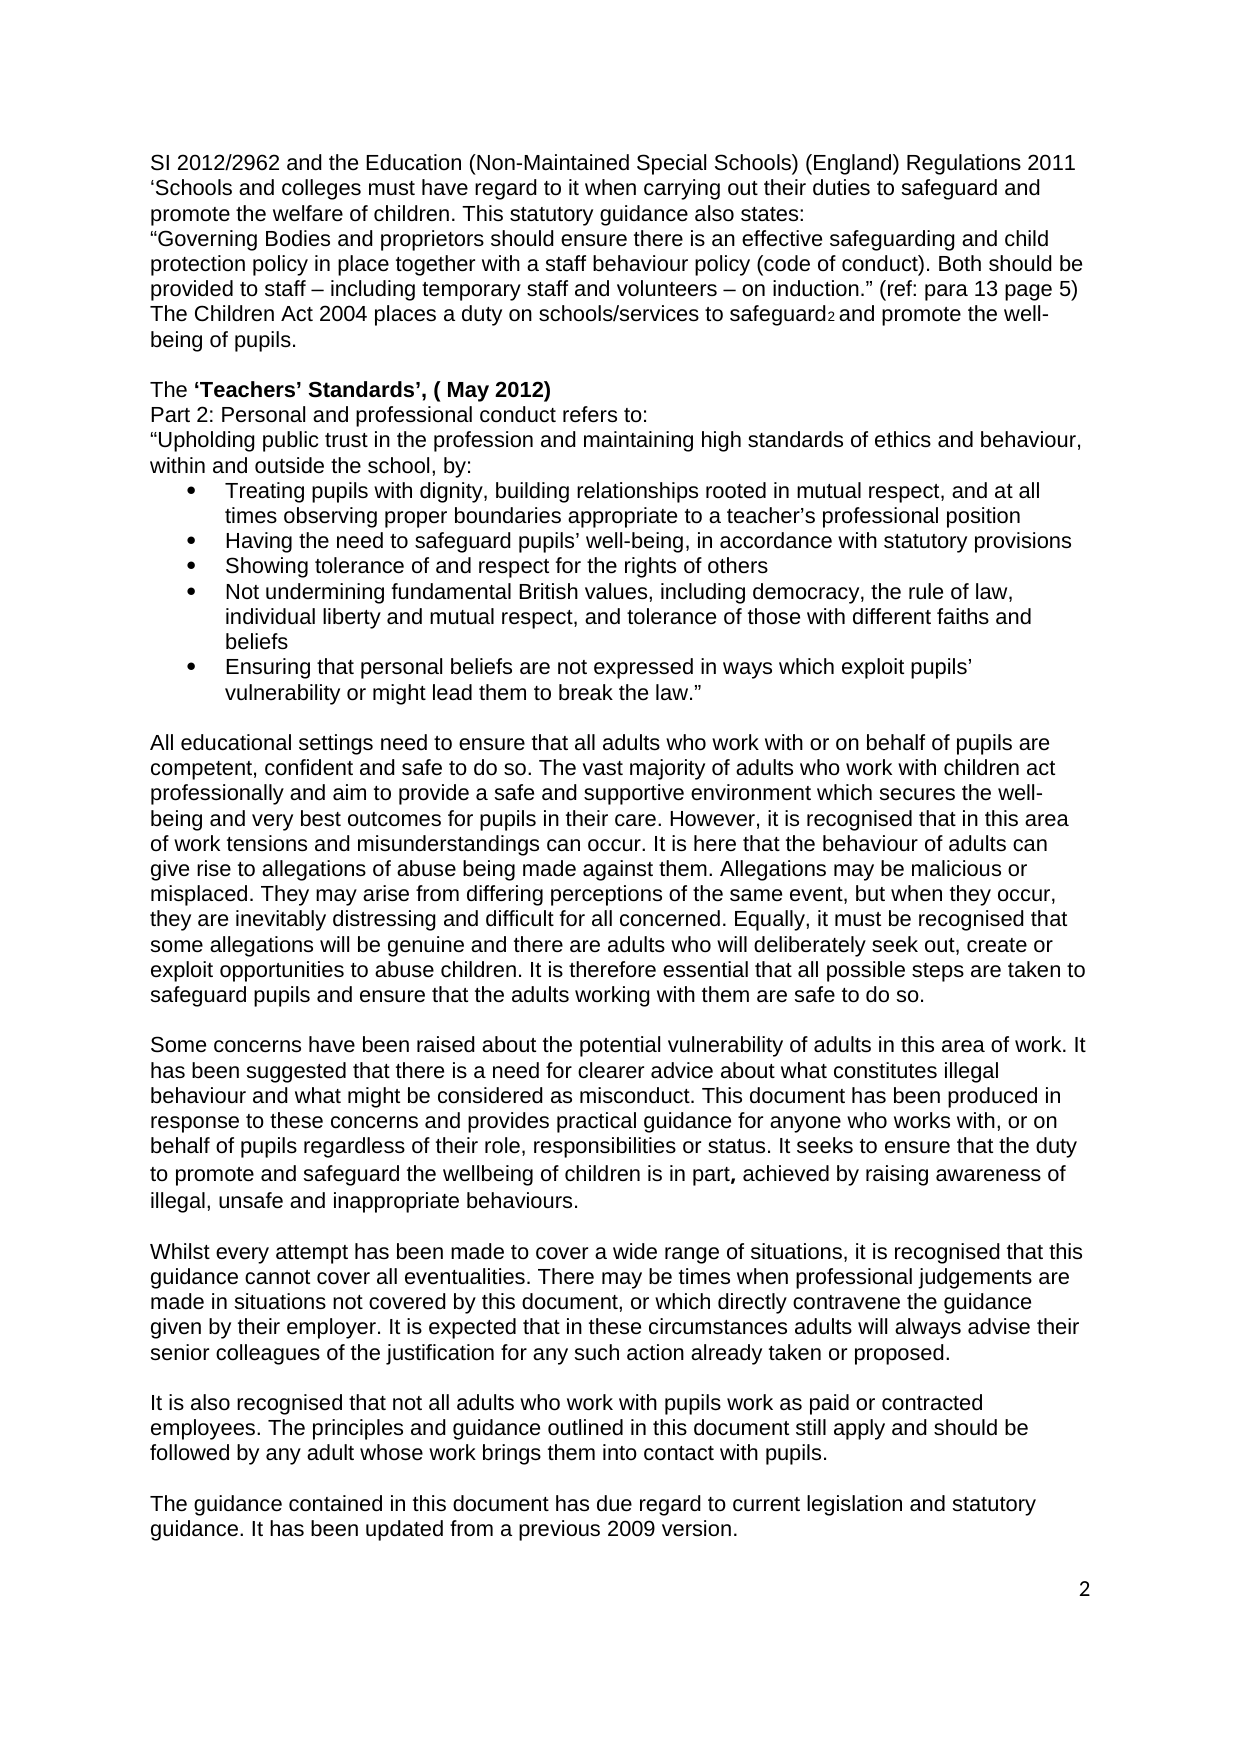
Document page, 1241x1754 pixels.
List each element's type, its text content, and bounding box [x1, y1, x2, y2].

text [150, 150, 1090, 226]
text All educational settings need to ensure that all adults who work with or on behalf of pupils are competent, confident and safe to do so. The vast majority of adults who work with children act professionally and aim to provide a safe and supportive environment which secures the well-being and very best outcomes for pupils in their care. However, it is recognised that in this area of work tensions and misunderstandings can occur. It is here that the behaviour of adults can give rise to allegations of abuse being made against them. Allegations may be malicious or misplaced. They may arise from differing perceptions of the same event, but when they occur, they are inevitably distressing and difficult for all concerned. Equally, it must be recognised that some allegations will be genuine and there are adults who will deliberately seek out, create or exploit opportunities to abuse children. It is therefore essential that all possible steps are taken to safeguard pupils and ensure that the adults working with them are safe to do so. [150, 730, 1090, 1007]
text The guidance contained in this document has due regard to current legislation and statutory [150, 1491, 1090, 1516]
text The ‘Teachers’ Standards’, ( May 2012) [150, 377, 1090, 402]
text Part 2: Personal and professional conduct refers to: [150, 402, 1090, 427]
list Showing tolerance of and respect for the rights of others [187, 553, 1090, 578]
text guidance. It has been updated from a previous 2009 version. [150, 1516, 1090, 1541]
text made in situations not covered by this document, or which directly contravene the guidance given by their employer. It is expected that in these circumstances adults will always advise their senior colleagues of the justification for any such action already taken or proposed. [150, 1289, 1090, 1364]
text Whilst every attempt has been made to cover a wide range of situations, it is recognised that this [150, 1238, 1090, 1264]
text employees. The principles and guidance outlined in this document still apply and should be followed by any adult whose work brings them into contact with pupils. [150, 1415, 1090, 1465]
text It is also recognised that not all adults who work with pupils work as paid or contracted [150, 1390, 1090, 1415]
list Having the need to safeguard pupils’ well-being, in accordance with statutory provisions [187, 528, 1090, 553]
text The Children Act 2004 places a duty on schools/services to safeguard2 and promote the well-being of pupils. [150, 301, 1090, 352]
list Treating pupils with dignity, building relationships rooted in mutual respect, and at all times observing proper boundaries appropriate to a teacher’s professional position [187, 478, 1090, 528]
list Not undermining fundamental British values, including democracy, the rule of law, individual liberty and mutual respect, and tolerance of those with different faiths and beliefs [187, 578, 1090, 654]
text guidance cannot cover all eventualities. There may be times when professional judgements are [150, 1264, 1090, 1289]
text “Upholding public trust in the profession and maintaining high standards of ethics and behaviour, within and outside the school, by: [150, 427, 1090, 478]
list Ensuring that personal beliefs are not expressed in ways which exploit pupils’ vulnerability or might lead them to break the law.” [187, 654, 1090, 704]
text Some concerns have been raised about the potential vulnerability of adults in this area of work. It [150, 1032, 1090, 1057]
text has been suggested that there is a need for clearer advice about what constitutes illegal behaviour and what might be considered as misconduct. This document has been produced in response to these concerns and provides practical guidance for anyone who works with, or on behalf of pupils regardless of their role, responsibilities or status. It seeks to ensure that the duty to promote and safeguard the wellbeing of children is in part, achieved by raising awareness of illegal, unsafe and inappropriate behaviours. [150, 1057, 1090, 1213]
text “Governing Bodies and proprietors should ensure there is an effective safeguarding and child protection policy in place together with a staff behaviour policy (code of conduct). Both should be provided to staff – including temporary staff and volunteers – on induction.” (ref: para 13 page 5) [150, 226, 1090, 301]
